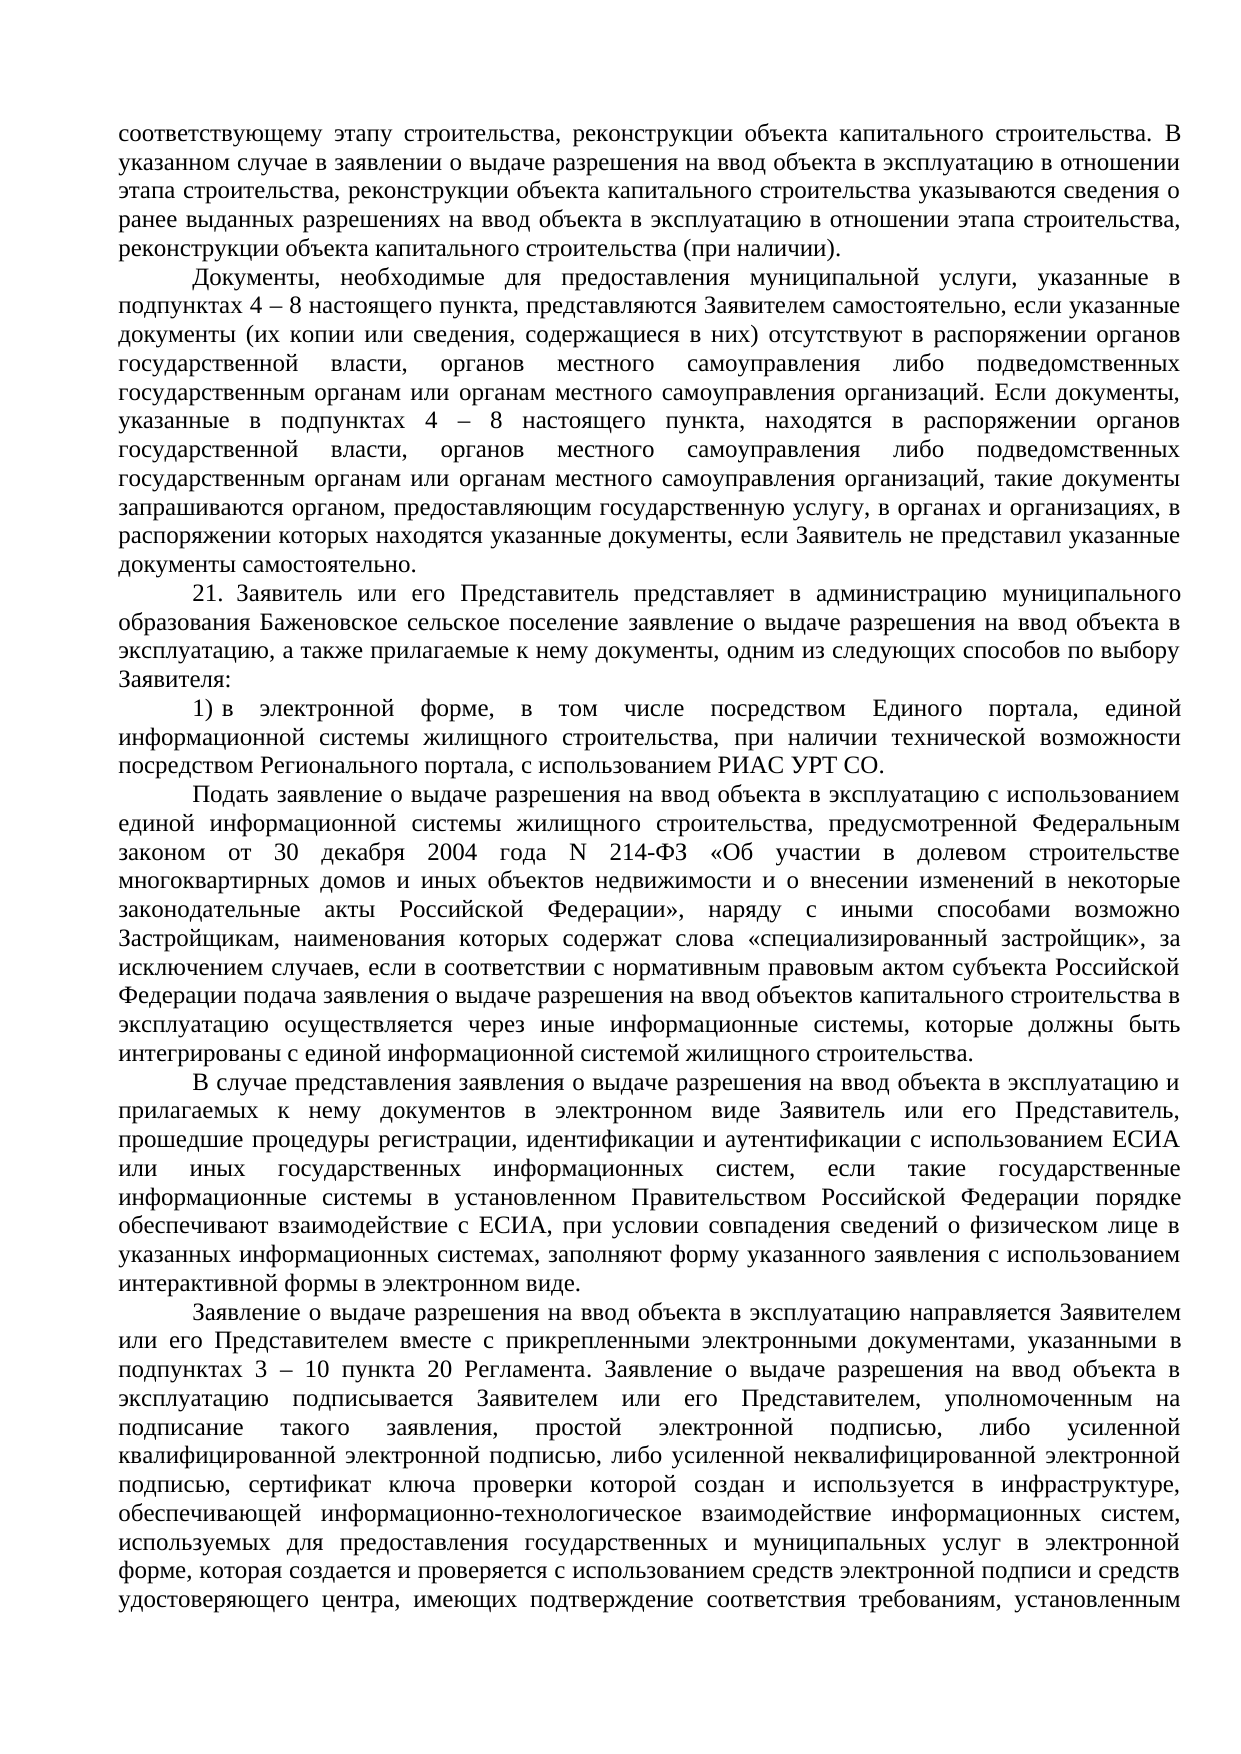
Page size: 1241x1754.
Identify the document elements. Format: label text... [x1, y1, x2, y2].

text Документы, необходимые для предоставления муниципальной услуги, указанные в подпунктах 4 – 8 настоящего пункта, представляются Заявителем самостоятельно, если указанные документы (их копии или сведения, содержащиеся в них) отсутствуют в распоряжении органов государственной власти, органов местного самоуправления либо подведомственных государственным органам или органам местного самоуправления организаций. Если документы, указанные в подпунктах 4 – 8 настоящего пункта, находятся в распоряжении органов государственной власти, органов местного самоуправления либо подведомственных государственным органам или органам местного самоуправления организаций, такие документы запрашиваются органом, предоставляющим государственную услугу, в органах и организациях, в распоряжении которых находятся указанные документы, если Заявитель не представил указанные документы самостоятельно. [118, 262, 1181, 578]
list в электронной форме, в том числе посредством Единого портала, единой информационной системы жилищного строительства, при наличии технической возможности посредством Регионального портала, с использованием РИАС УРТ СО. [118, 693, 1181, 779]
text В случае представления заявления о выдаче разрешения на ввод объекта в эксплуатацию и прилагаемых к нему документов в электронном виде Заявитель или его Представитель, прошедшие процедуры регистрации, идентификации и аутентификации с использованием ЕСИА или иных государственных информационных систем, если такие государственные информационные системы в установленном Правительством Российской Федерации порядке обеспечивают взаимодействие с ЕСИА, при условии совпадения сведений о физическом лице в указанных информационных системах, заполняют форму указанного заявления с использованием интерактивной формы в электронном виде. [118, 1067, 1181, 1297]
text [118, 1297, 1181, 1613]
list Заявитель или его Представитель представляет в администрацию муниципального образования Баженовское сельское поселение заявление о выдаче разрешения на ввод объекта в эксплуатацию, а также прилагаемые к нему документы, одним из следующих способов по выбору Заявителя: [118, 578, 1181, 693]
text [118, 118, 1181, 262]
text Подать заявление о выдаче разрешения на ввод объекта в эксплуатацию с использованием единой информационной системы жилищного строительства, предусмотренной Федеральным законом от 30 декабря 2004 года N 214-ФЗ «Об участии в долевом строительстве многоквартирных домов и иных объектов недвижимости и о внесении изменений в некоторые законодательные акты Российской Федерации», наряду с иными способами возможно Застройщикам, наименования которых содержат слова «специализированный застройщик», за исключением случаев, если в соответствии с нормативным правовым актом субъекта Российской Федерации подача заявления о выдаче разрешения на ввод объектов капитального строительства в эксплуатацию осуществляется через иные информационные системы, которые должны быть интегрированы с единой информационной системой жилищного строительства. [118, 779, 1181, 1067]
